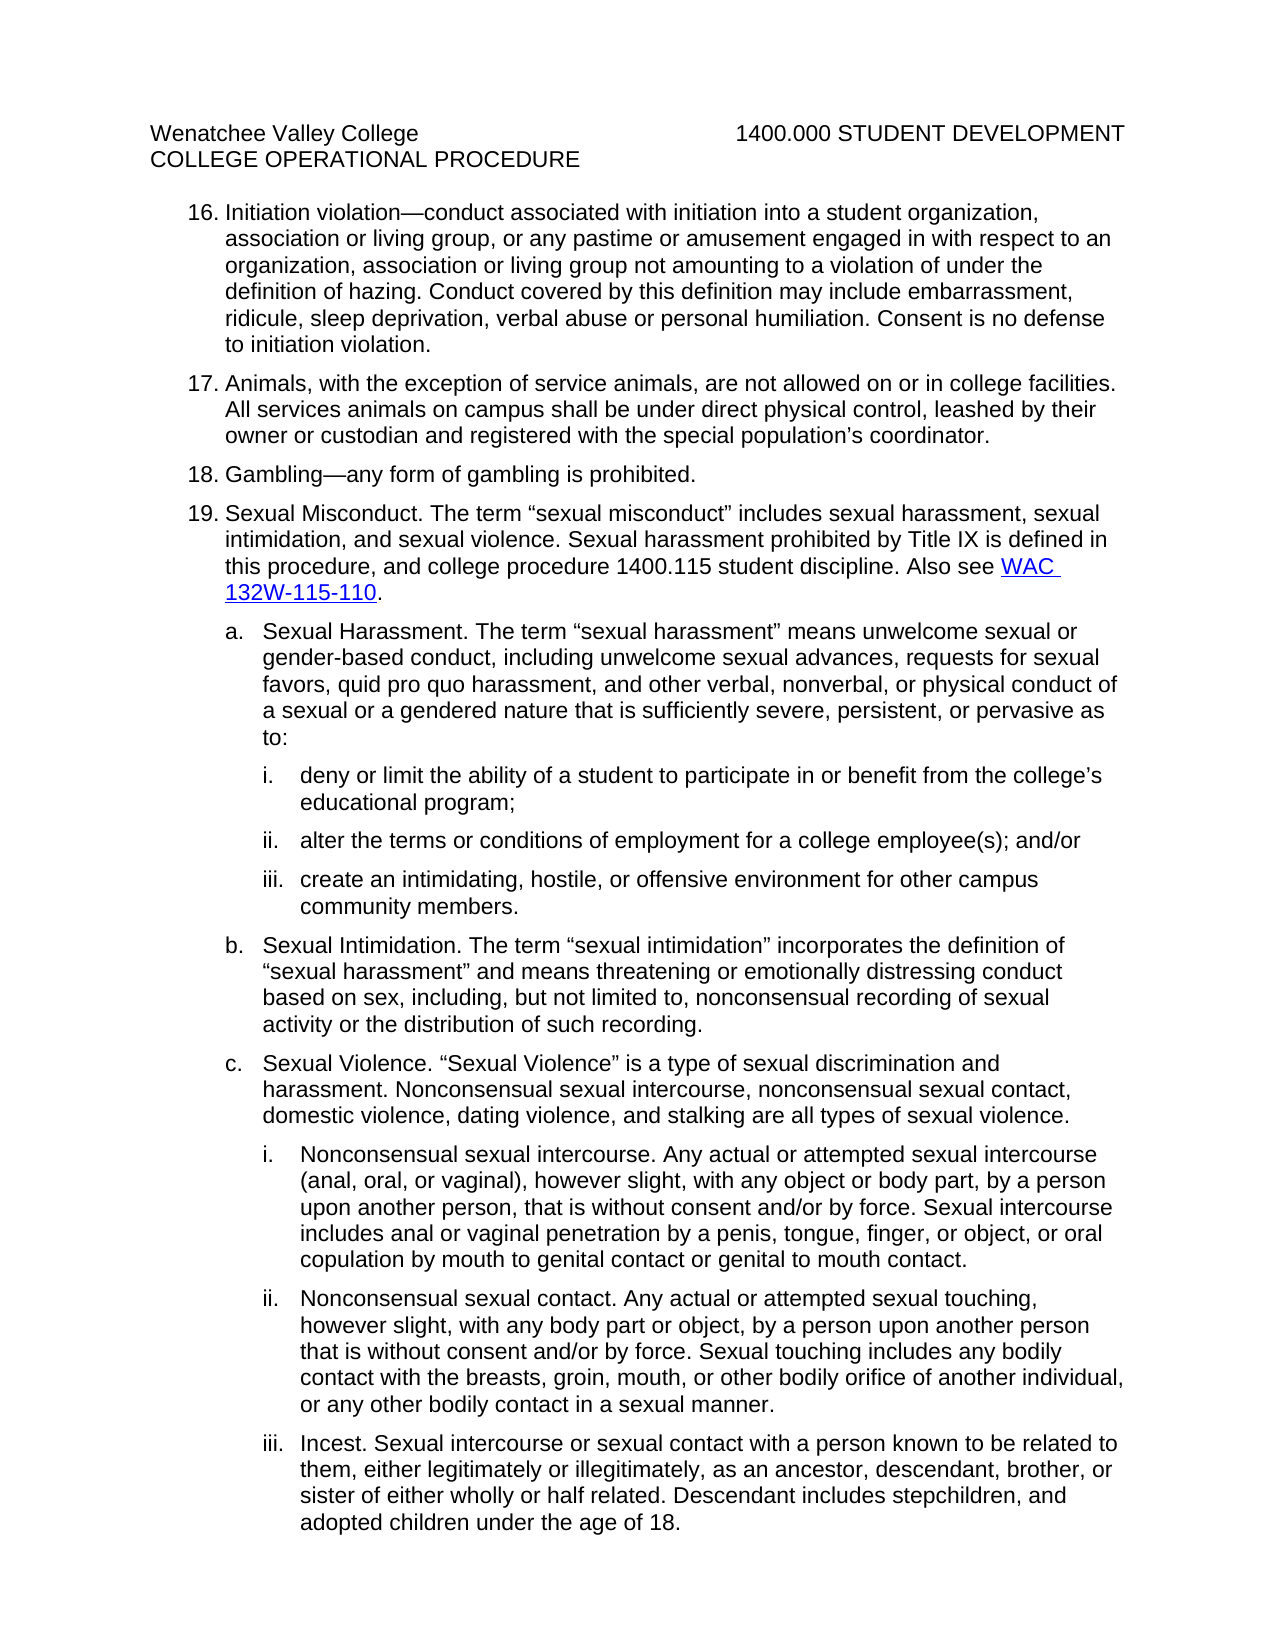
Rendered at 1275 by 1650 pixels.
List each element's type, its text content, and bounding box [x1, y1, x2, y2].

subtitle a. Sexual Harassment. The term “sexual harassment” means unwelcome sexual or gender-based conduct, including unwelcome sexual advances, requests for sexual favors, quid pro quo harassment, and other verbal, nonverbal, or physical conduct of a sexual or a gendered nature that is sufficiently severe, persistent, or pervasive as to: [225, 618, 1125, 750]
subtitle b. Sexual Intimidation. The term “sexual intimidation” incorporates the definition of “sexual harassment” and means threatening or emotionally distressing conduct based on sex, including, but not limited to, nonconsensual recording of sexual activity or the distribution of such recording. [225, 932, 1125, 1037]
subtitle i. deny or limit the ability of a student to participate in or benefit from the college’s educational program; [262, 762, 1125, 815]
subtitle 17. Animals, with the exception of service animals, are not allowed on or in college facilities. All services animals on campus shall be under direct physical control, leashed by their owner or custodian and registered with the special population’s coordinator. [187, 370, 1125, 449]
subtitle c. Sexual Violence. “Sexual Violence” is a type of sexual discrimination and harassment. Nonconsensual sexual intercourse, nonconsensual sexual contact, domestic violence, dating violence, and stalking are all types of sexual violence. [225, 1049, 1125, 1128]
subtitle iii. Incest. Sexual intercourse or sexual contact with a person known to be related to them, either legitimately or illegitimately, as an ancestor, descendant, brother, or sister of either wholly or half related. Descendant includes stepchildren, and adopted children under the age of 18. [262, 1429, 1125, 1535]
subtitle iii. create an intimidating, hostile, or offensive environment for other campus community members. [262, 866, 1125, 919]
subtitle i. Nonconsensual sexual intercourse. Any actual or attempted sexual intercourse (anal, oral, or vaginal), however slight, with any object or body part, by a person upon another person, that is without consent and/or by force. Sexual intercourse includes anal or vaginal penetration by a penis, tongue, finger, or object, or oral copulation by mouth to genital contact or genital to mouth contact. [262, 1141, 1125, 1273]
subtitle ii. Nonconsensual sexual contact. Any actual or attempted sexual touching, however slight, with any body part or object, by a person upon another person that is without consent and/or by force. Sexual touching includes any bodily contact with the breasts, groin, mouth, or other bodily orifice of another individual, or any other bodily contact in a sexual manner. [262, 1285, 1125, 1417]
subtitle 16. Initiation violation—conduct associated with initiation into a student organization, association or living group, or any pastime or amusement engaged in with respect to an organization, association or living group not amounting to a violation of under the definition of hazing. Conduct covered by this definition may include embarrassment, ridicule, sleep deprivation, verbal abuse or personal humiliation. Consent is no defense to initiation violation. [187, 199, 1125, 357]
subtitle 19. Sexual Misconduct. The term “sexual misconduct” includes sexual harassment, sexual intimidation, and sexual violence. Sexual harassment prohibited by Title IX is defined in this procedure, and college procedure 1400.115 student discipline. Also see WAC 132W-115-110. [187, 500, 1125, 606]
subtitle 18. Gambling—any form of gambling is prohibited. [187, 461, 1125, 488]
subtitle ii. alter the terms or conditions of employment for a college employee(s); and/or [262, 827, 1125, 854]
